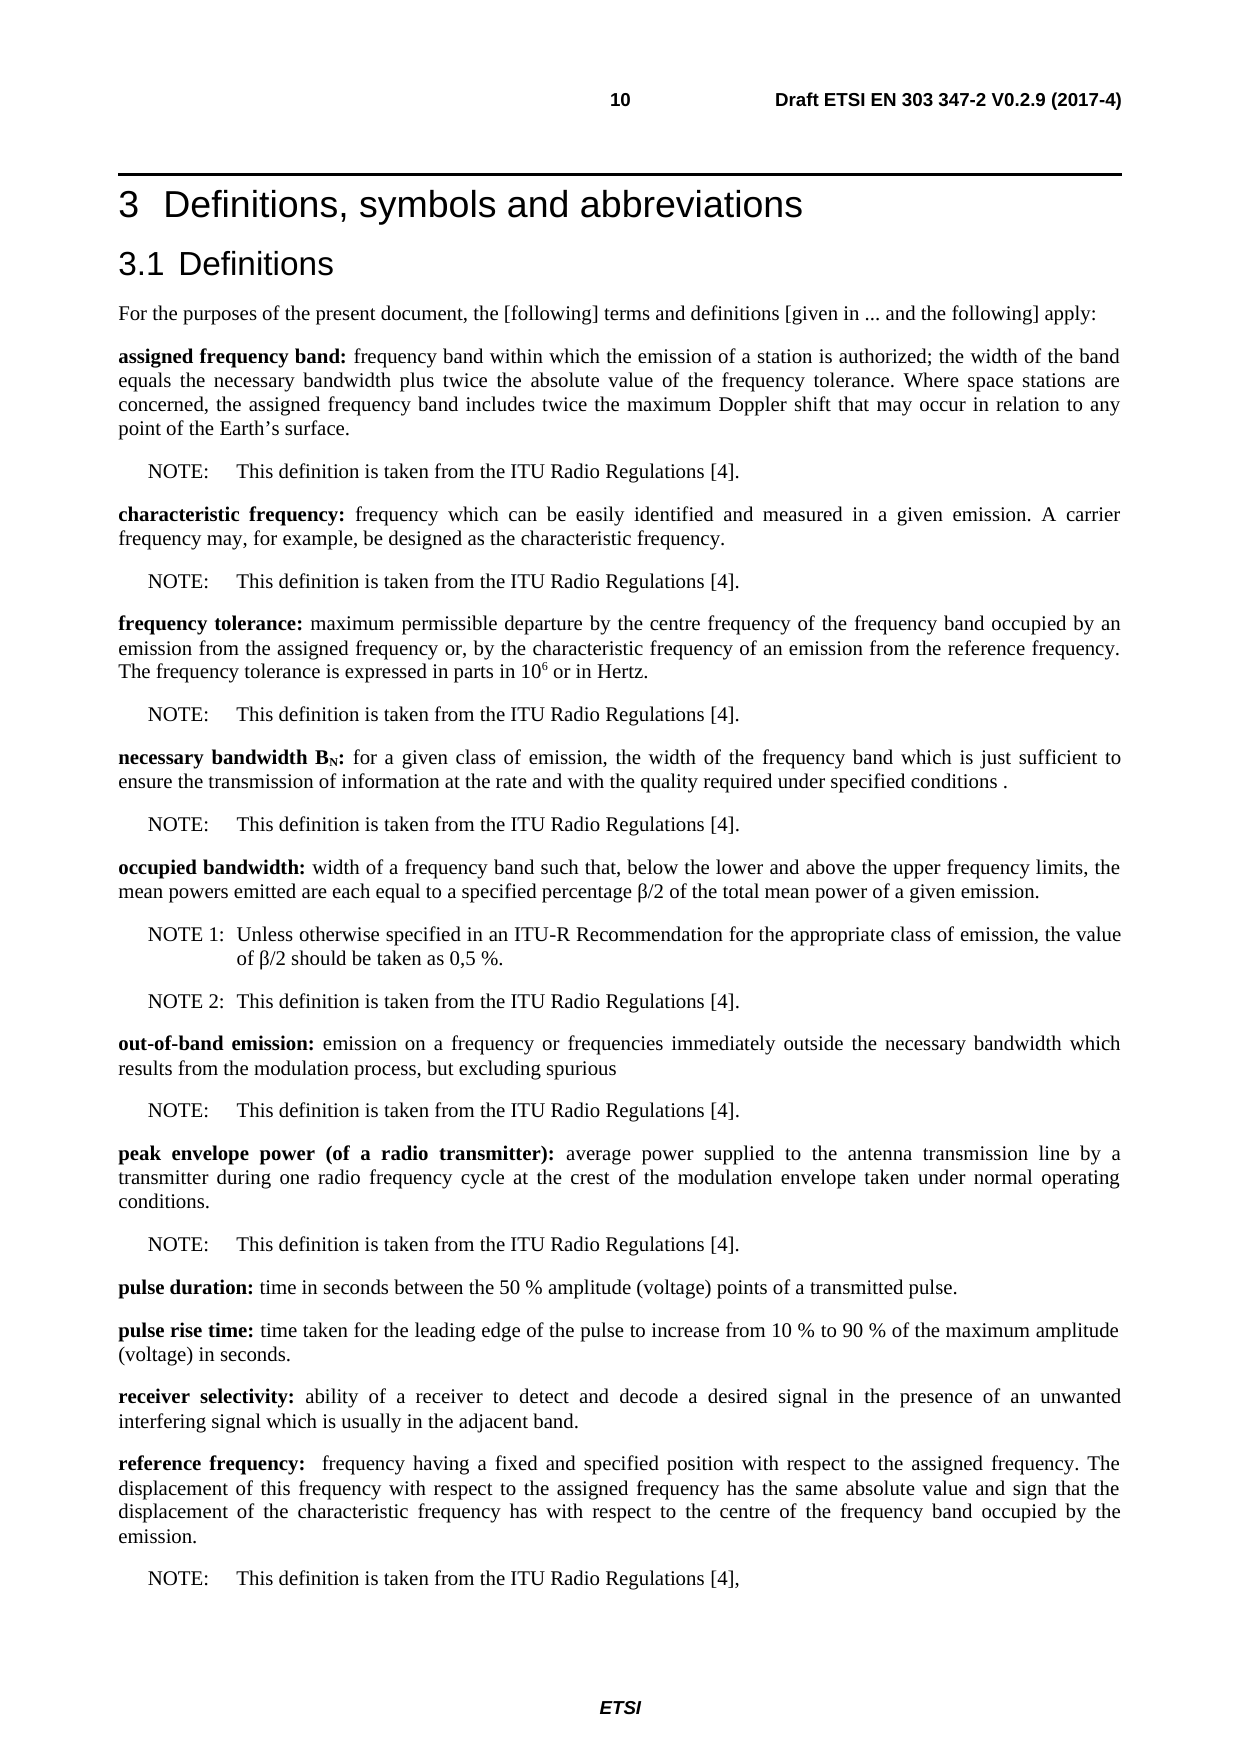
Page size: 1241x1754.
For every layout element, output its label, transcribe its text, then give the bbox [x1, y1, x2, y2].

text For the purposes of the present document, the [following] terms and definitions [given in ... and the following] apply: [118, 301, 1122, 325]
text assigned frequency band: frequency band within which the emission of a station is authorized; the width of the band equals the necessary bandwidth plus twice the absolute value of the frequency tolerance. Where space stations are concerned, the assigned frequency band includes twice the maximum Doppler shift that may occur in relation to any point of the Earth’s surface. [118, 344, 1122, 440]
text NOTE: This definition is taken from the ITU Radio Regulations [4]. [148, 459, 1122, 483]
text NOTE 1: Unless otherwise specified in an ITU-R Recommendation for the appropriate class of emission, the value of β/2 should be taken as 0,5 %. [148, 922, 1122, 970]
text pulse duration: time in seconds between the 50 % amplitude (voltage) points of a transmitted pulse. [118, 1275, 1122, 1299]
subtitle Definitions [118, 244, 1122, 282]
text NOTE: This definition is taken from the ITU Radio Regulations [4]. [148, 1232, 1122, 1256]
text necessary bandwidth BN: for a given class of emission, the width of the frequency band which is just sufficient to ensure the transmission of information at the rate and with the quality required under specified conditions . [118, 745, 1122, 793]
text out-of-band emission: emission on a frequency or frequencies immediately outside the necessary bandwidth which results from the modulation process, but excluding spurious [118, 1031, 1122, 1079]
text occupied bandwidth: width of a frequency band such that, below the lower and above the upper frequency limits, the mean powers emitted are each equal to a specified percentage β/2 of the total mean power of a given emission. [118, 855, 1122, 903]
text frequency tolerance: maximum permissible departure by the centre frequency of the frequency band occupied by an emission from the assigned frequency or, by the characteristic frequency of an emission from the reference frequency. The frequency tolerance is expressed in parts in 106 or in Hertz. [118, 611, 1122, 683]
subtitle Definitions, symbols and abbreviations [118, 176, 1122, 225]
text NOTE: This definition is taken from the ITU Radio Regulations [4]. [148, 812, 1122, 836]
text characteristic frequency: frequency which can be easily identified and measured in a given emission. A carrier frequency may, for example, be designed as the characteristic frequency. [118, 502, 1122, 550]
text NOTE: This definition is taken from the ITU Radio Regulations [4], [148, 1566, 1122, 1590]
text pulse rise time: time taken for the leading edge of the pulse to increase from 10 % to 90 % of the maximum amplitude (voltage) in seconds. [118, 1318, 1122, 1366]
text reference frequency: frequency having a fixed and specified position with respect to the assigned frequency. The displacement of this frequency with respect to the assigned frequency has the same absolute value and sign that the displacement of the characteristic frequency has with respect to the centre of the frequency band occupied by the emission. [118, 1451, 1122, 1548]
text NOTE: This definition is taken from the ITU Radio Regulations [4]. [148, 1098, 1122, 1122]
text NOTE: This definition is taken from the ITU Radio Regulations [4]. [148, 702, 1122, 726]
text receiver selectivity: ability of a receiver to detect and decode a desired signal in the presence of an unwanted interfering signal which is usually in the adjacent band. [118, 1384, 1122, 1433]
text NOTE: This definition is taken from the ITU Radio Regulations [4]. [148, 568, 1122, 593]
text NOTE 2: This definition is taken from the ITU Radio Regulations [4]. [148, 988, 1122, 1013]
text peak envelope power (of a radio transmitter): average power supplied to the antenna transmission line by a transmitter during one radio frequency cycle at the crest of the modulation envelope taken under normal operating conditions. [118, 1141, 1122, 1213]
